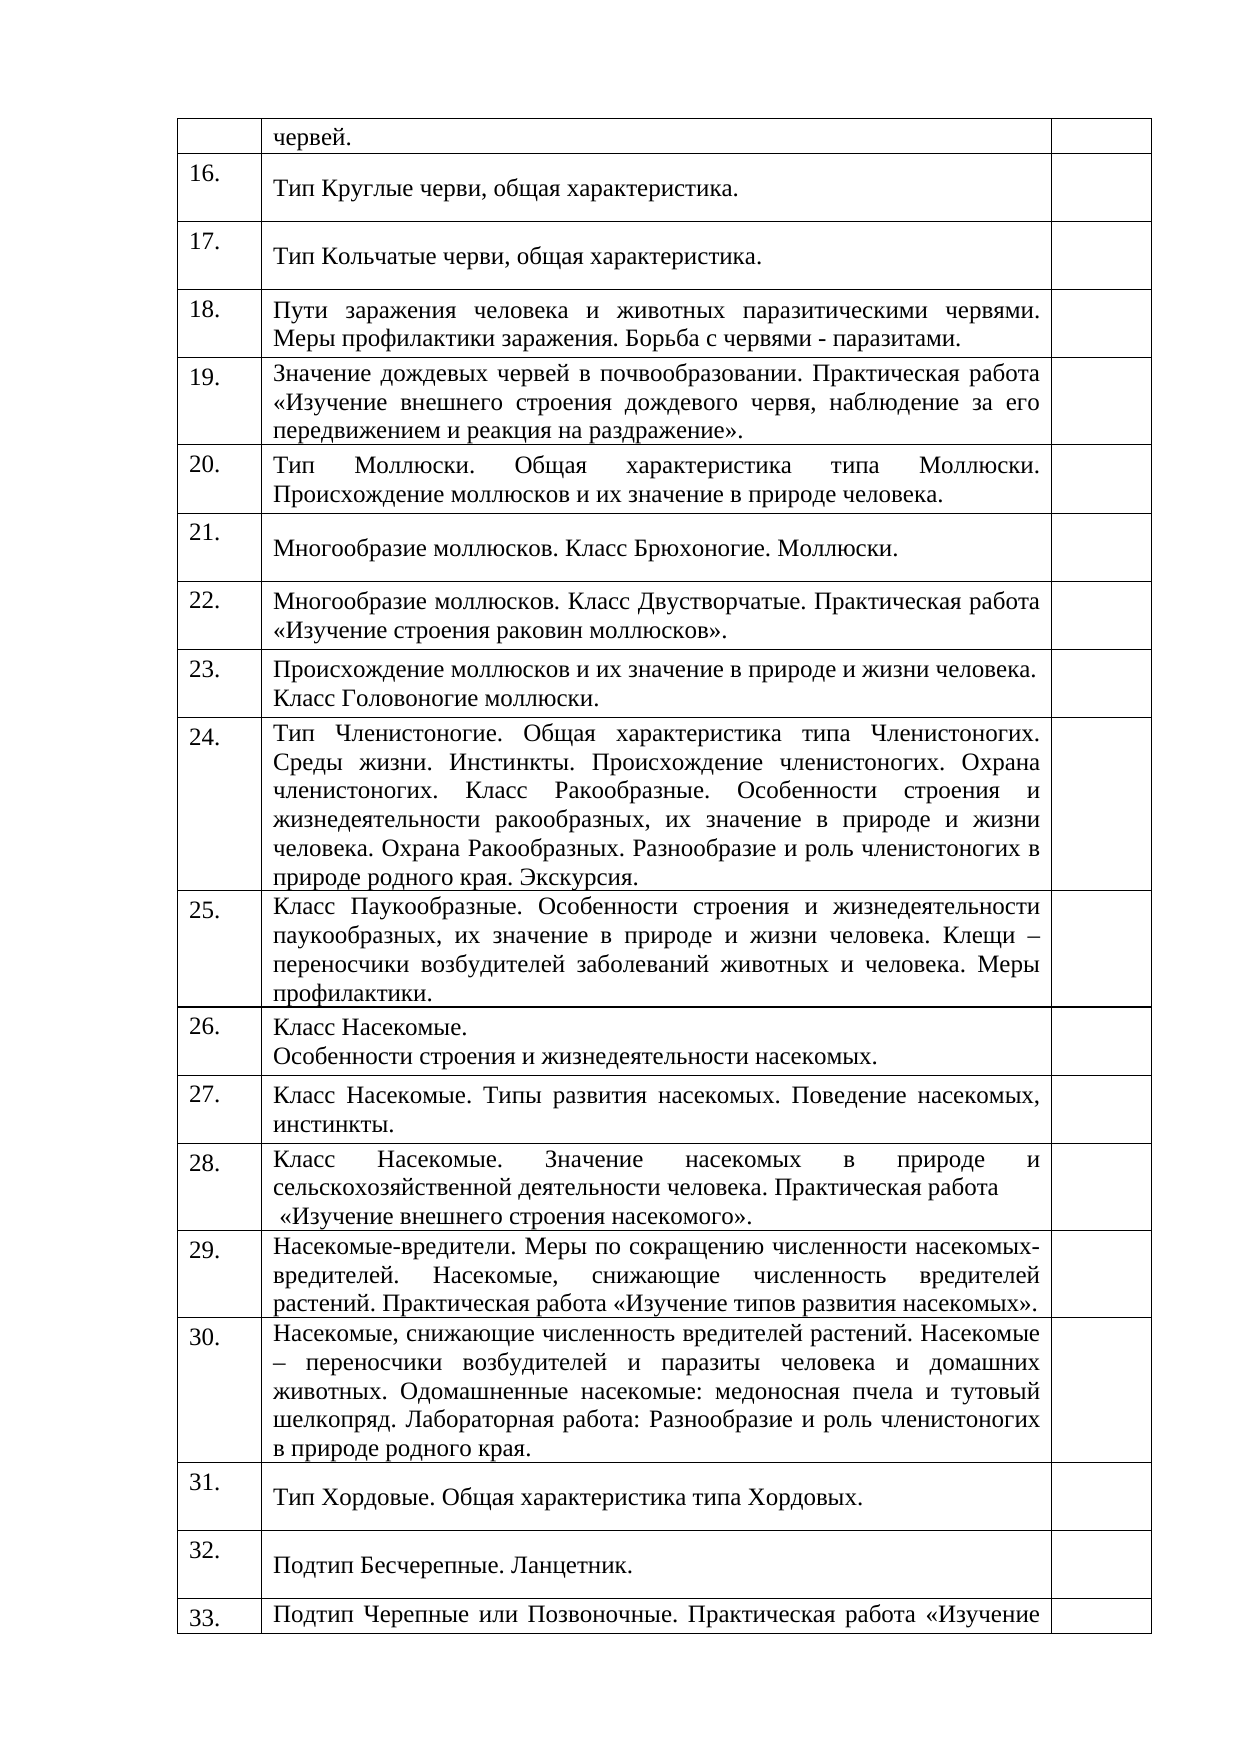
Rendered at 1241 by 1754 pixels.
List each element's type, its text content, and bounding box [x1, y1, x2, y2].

table_cell Тип Кольчатые черви, общая характеристика. [262, 222, 1051, 289]
table_cell [178, 1463, 261, 1530]
table_cell [1052, 891, 1151, 1006]
table_cell [1052, 290, 1151, 357]
table_cell Тип Членистоногие. Общая характеристика типа Членистоногих. Среды жизни. Инстинкты. Происхождение членистоногих. Охрана членистоногих. Класс Ракообразные. Особенности строения и жизнедеятельности ракообразных, их значение в природе и жизни человека. Охрана Ракообразных. Разнообразие и роль членистоногих в природе родного края. Экскурсия. [262, 718, 1051, 890]
table_cell [178, 1231, 261, 1317]
table_cell Многообразие моллюсков. Класс Брюхоногие. Моллюски. [262, 514, 1051, 581]
table_cell [1052, 119, 1151, 153]
table_cell Класс Насекомые. Типы развития насекомых. Поведение насекомых, инстинкты. [262, 1076, 1051, 1143]
table_cell [178, 582, 261, 649]
table_cell Тип Круглые черви, общая характеристика. [262, 154, 1051, 221]
table_cell [178, 1076, 261, 1143]
table_cell Насекомые, снижающие численность вредителей растений. Насекомые – переносчики возбудителей и паразиты человека и домашних животных. Одомашненные насекомые: медоносная пчела и тутовый шелкопряд. Лабораторная работа: Разнообразие и роль членистоногих в природе родного края. [262, 1318, 1051, 1462]
table_cell [1052, 1599, 1151, 1633]
table_cell Тип Моллюски. Общая характеристика типа Моллюски. Происхождение моллюсков и их значение в природе человека. [262, 445, 1051, 512]
table_cell [1052, 1144, 1151, 1230]
table_cell [1052, 582, 1151, 649]
table_cell [178, 891, 261, 1006]
table_cell Насекомые-вредители. Меры по сокращению численности насекомых- вредителей. Насекомые, снижающие численность вредителей растений. Практическая работа «Изучение типов развития насекомых». [262, 1231, 1051, 1317]
table_cell [1052, 1318, 1151, 1462]
table_cell [178, 1531, 261, 1598]
table_cell [1052, 1531, 1151, 1598]
table_cell [1052, 154, 1151, 221]
table_cell Пути заражения человека и животных паразитическими червями. Меры профилактики заражения. Борьба с червями - паразитами. [262, 290, 1051, 357]
table_cell [178, 1318, 261, 1462]
table_cell [178, 222, 261, 289]
table_cell Тип Хордовые. Общая характеристика типа Хордовых. [262, 1463, 1051, 1530]
table_cell Класс Насекомые. Значение насекомых в природе и сельскохозяйственной деятельности человека. Практическая работа «Изучение внешнего строения насекомого». [262, 1144, 1051, 1230]
table_cell [178, 718, 261, 890]
table_cell [1052, 358, 1151, 444]
table_cell [1052, 650, 1151, 717]
table_cell [1052, 718, 1151, 890]
table_cell Многообразие моллюсков. Класс Двустворчатые. Практическая работа «Изучение строения раковин моллюсков». [262, 582, 1051, 649]
table_cell [178, 358, 261, 444]
table_cell [1052, 1463, 1151, 1530]
table_cell [178, 514, 261, 581]
table_cell [178, 290, 261, 357]
table_cell [178, 1599, 261, 1633]
table_cell [1052, 222, 1151, 289]
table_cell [262, 1599, 1051, 1633]
table_cell Подтип Бесчерепные. Ланцетник. [262, 1531, 1051, 1598]
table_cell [262, 119, 1051, 153]
table_cell [178, 154, 261, 221]
table_cell [178, 1144, 261, 1230]
table_cell Класс Паукообразные. Особенности строения и жизнедеятельности паукообразных, их значение в природе и жизни человека. Клещи – переносчики возбудителей заболеваний животных и человека. Меры профилактики. [262, 891, 1051, 1006]
table_cell [1052, 445, 1151, 512]
table_cell [1052, 1076, 1151, 1143]
table_cell [178, 650, 261, 717]
table_cell [1052, 1008, 1151, 1074]
table_cell [1052, 514, 1151, 581]
table_cell [1052, 1231, 1151, 1317]
table_cell [178, 1008, 261, 1074]
table_cell Происхождение моллюсков и их значение в природе и жизни человека. Класс Головоногие моллюски. [262, 650, 1051, 717]
table_cell Класс Насекомые. Особенности строения и жизнедеятельности насекомых. [262, 1008, 1051, 1074]
table_cell [178, 119, 261, 153]
table_cell Значение дождевых червей в почвообразовании. Практическая работа «Изучение внешнего строения дождевого червя, наблюдение за его передвижением и реакция на раздражение». [262, 358, 1051, 444]
table_cell [178, 445, 261, 512]
